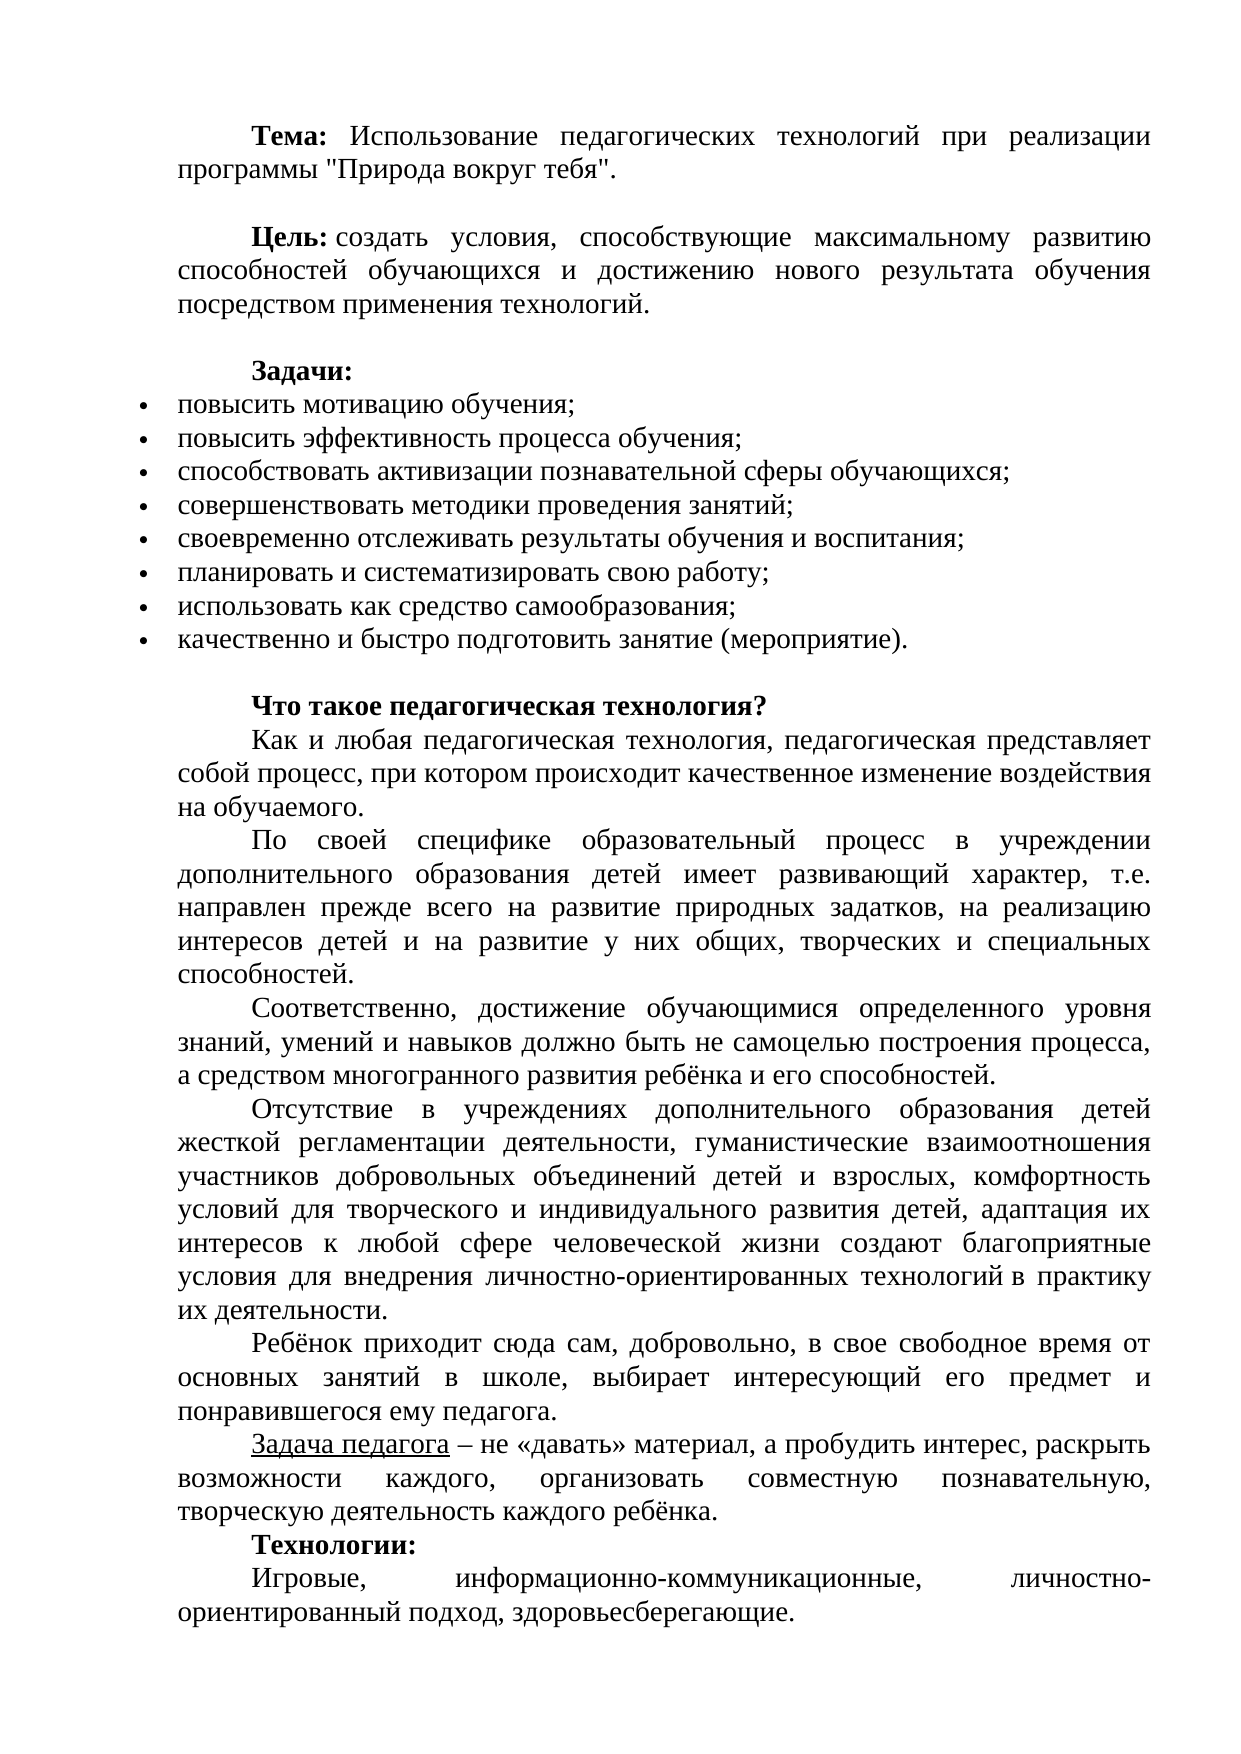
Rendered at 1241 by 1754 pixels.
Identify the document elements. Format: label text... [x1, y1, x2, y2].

text Как и любая педагогическая технология, педагогическая представляет собой процесс, при котором происходит качественное изменение воздействия на обучаемого. [177, 722, 1152, 822]
text Технологии: [177, 1527, 1152, 1560]
text Ребёнок приходит сюда сам, добровольно, в свое свободное время от основных занятий в школе, выбирает интересующий его предмет и понравившегося ему педагога. [177, 1326, 1152, 1426]
text Тема: Использование педагогических технологий при реализации программы "Природа вокруг тебя". [177, 118, 1152, 185]
list своевременно отслеживать результаты обучения и воспитания; [140, 521, 1152, 554]
list использовать как средство самообразования; [140, 588, 1152, 621]
text Задачи: [177, 353, 1152, 386]
text Цель: создать условия, способствующие максимальному развитию способностей обучающихся и достижению нового результата обучения посредством применения технологий. [177, 219, 1152, 319]
list повысить эффективность процесса обучения; [140, 420, 1152, 453]
text Что такое педагогическая технология? [177, 688, 1152, 722]
text По своей специфике образовательный процесс в учреждении дополнительного образования детей имеет развивающий характер, т.е. направлен прежде всего на развитие природных задатков, на реализацию интересов детей и на развитие у них общих, творческих и специальных способностей. [177, 822, 1152, 990]
list совершенствовать методики проведения занятий; [140, 487, 1152, 521]
text Игровые, информационно-коммуникационные, личностно-ориентированный подход, здоровьесберегающие. [177, 1560, 1152, 1627]
list способствовать активизации познавательной сферы обучающихся; [140, 453, 1152, 487]
text Задача педагога – не «давать» материал, а пробудить интерес, раскрыть возможности каждого, организовать совместную познавательную, творческую деятельность каждого ребёнка. [177, 1426, 1152, 1527]
list качественно и быстро подготовить занятие (мероприятие). [140, 621, 1152, 655]
text Соответственно, достижение обучающимися определенного уровня знаний, умений и навыков должно быть не самоцелью построения процесса, а средством многогранного развития ребёнка и его способностей. [177, 990, 1152, 1091]
text Отсутствие в учреждениях дополнительного образования детей жесткой регламентации деятельности, гуманистические взаимоотношения участников добровольных объединений детей и взрослых, комфортность условий для творческого и индивидуального развития детей, адаптация их интересов к любой сфере человеческой жизни создают благоприятные условия для внедрения личностно-ориентированных технологий в практику их деятельности. [177, 1091, 1152, 1326]
list планировать и систематизировать свою работу; [140, 554, 1152, 588]
list повысить мотивацию обучения; [140, 386, 1152, 420]
